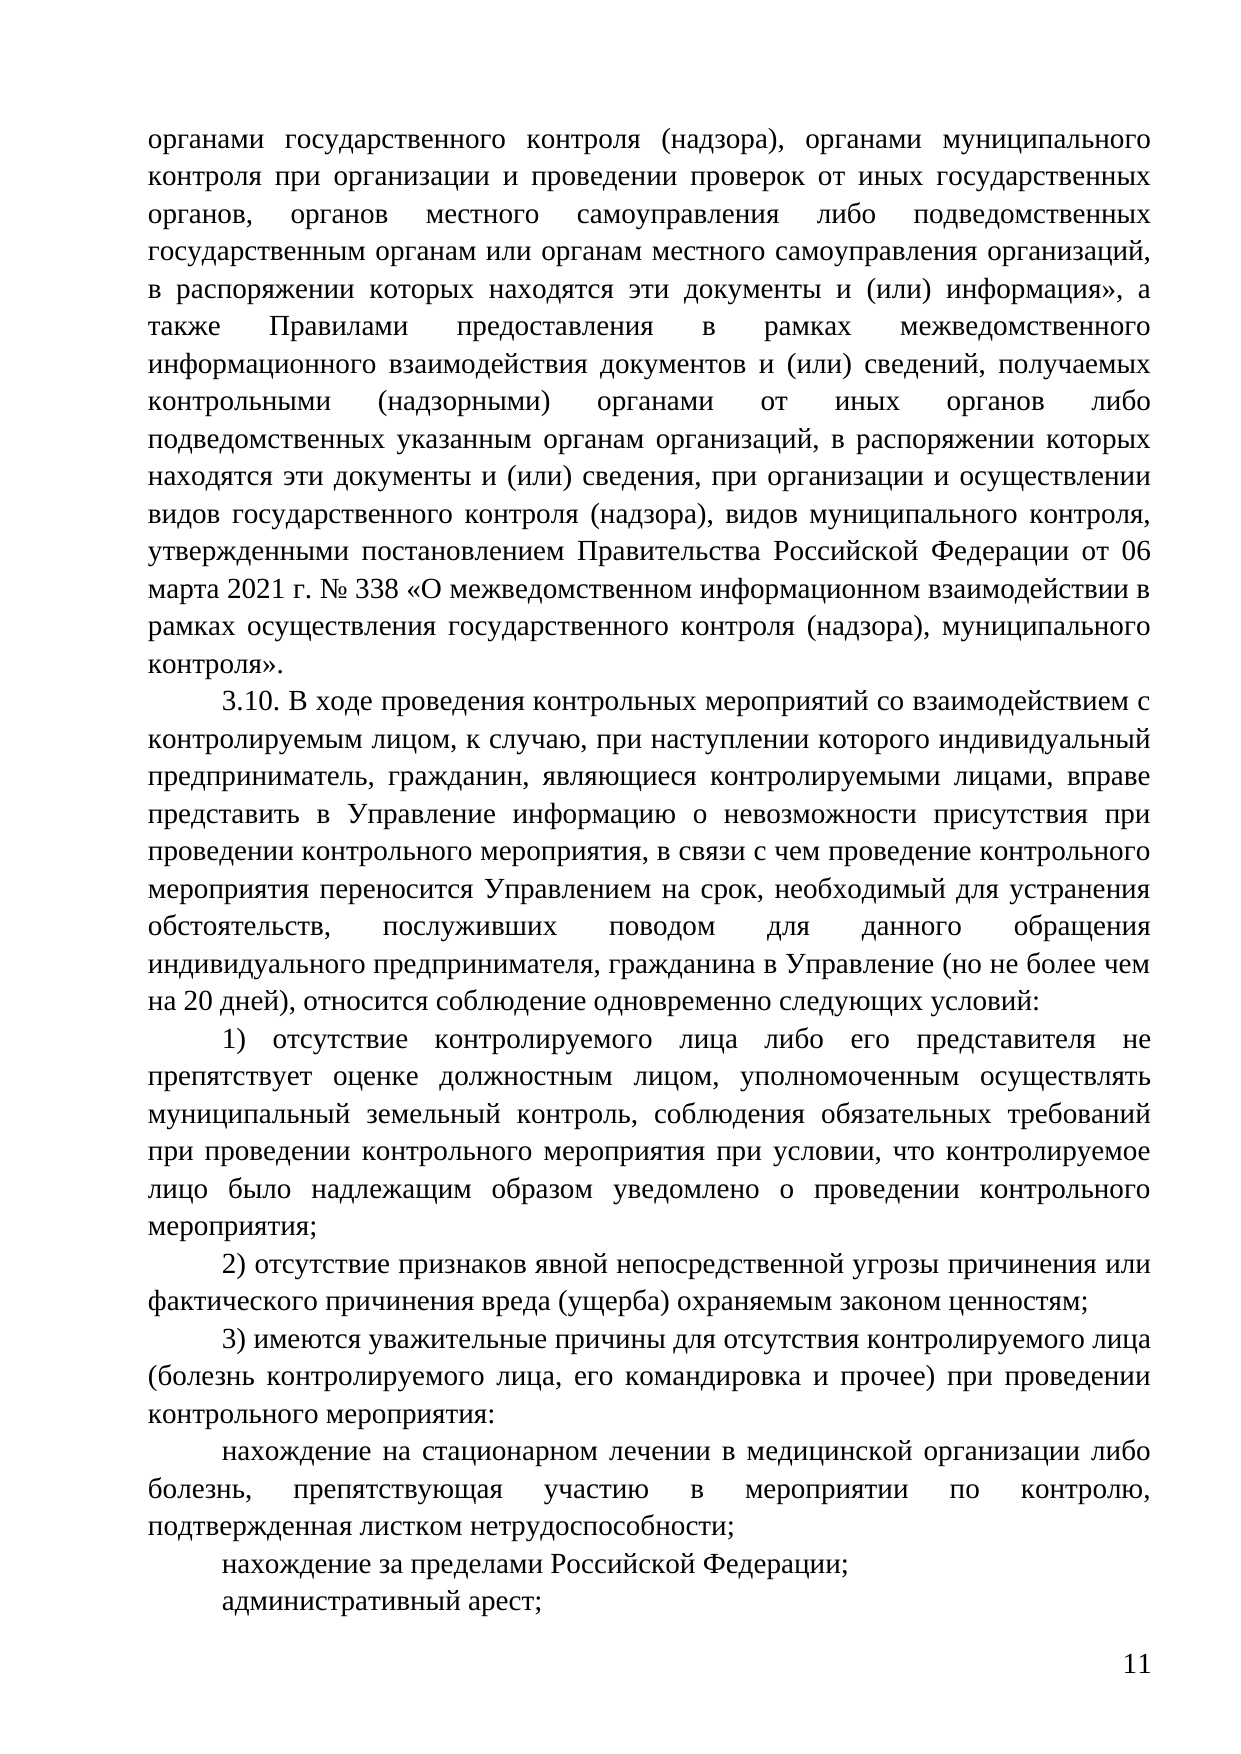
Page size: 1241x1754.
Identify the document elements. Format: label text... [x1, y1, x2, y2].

text нахождение на стационарном лечении в медицинской организации либо болезнь, препятствующая участию в мероприятии по контролю, подтвержденная листком нетрудоспособности; [148, 1431, 1152, 1543]
text административный арест; [148, 1581, 1152, 1618]
text 3) имеются уважительные причины для отсутствия контролируемого лица (болезнь контролируемого лица, его командировка и прочее) при проведении контрольного мероприятия: [148, 1318, 1152, 1431]
text нахождение за пределами Российской Федерации; [148, 1543, 1152, 1581]
text 2) отсутствие признаков явной непосредственной угрозы причинения или фактического причинения вреда (ущерба) охраняемым законом ценностям; [148, 1243, 1152, 1318]
text 3.10. В ходе проведения контрольных мероприятий со взаимодействием с контролируемым лицом, к случаю, при наступлении которого индивидуальный предприниматель, гражданин, являющиеся контролируемыми лицами, вправе представить в Управление информацию о невозможности присутствия при проведении контрольного мероприятия, в связи с чем проведение контрольного мероприятия переносится Управлением на срок, необходимый для устранения обстоятельств, послуживших поводом для данного обращения индивидуального предпринимателя, гражданина в Управление (но не более чем на 20 дней), относится соблюдение одновременно следующих условий: [148, 681, 1152, 1018]
text 1) отсутствие контролируемого лица либо его представителя не препятствует оценке должностным лицом, уполномоченным осуществлять муниципальный земельный контроль, соблюдения обязательных требований при проведении контрольного мероприятия при условии, что контролируемое лицо было надлежащим образом уведомлено о проведении контрольного мероприятия; [148, 1018, 1152, 1243]
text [148, 118, 1152, 681]
